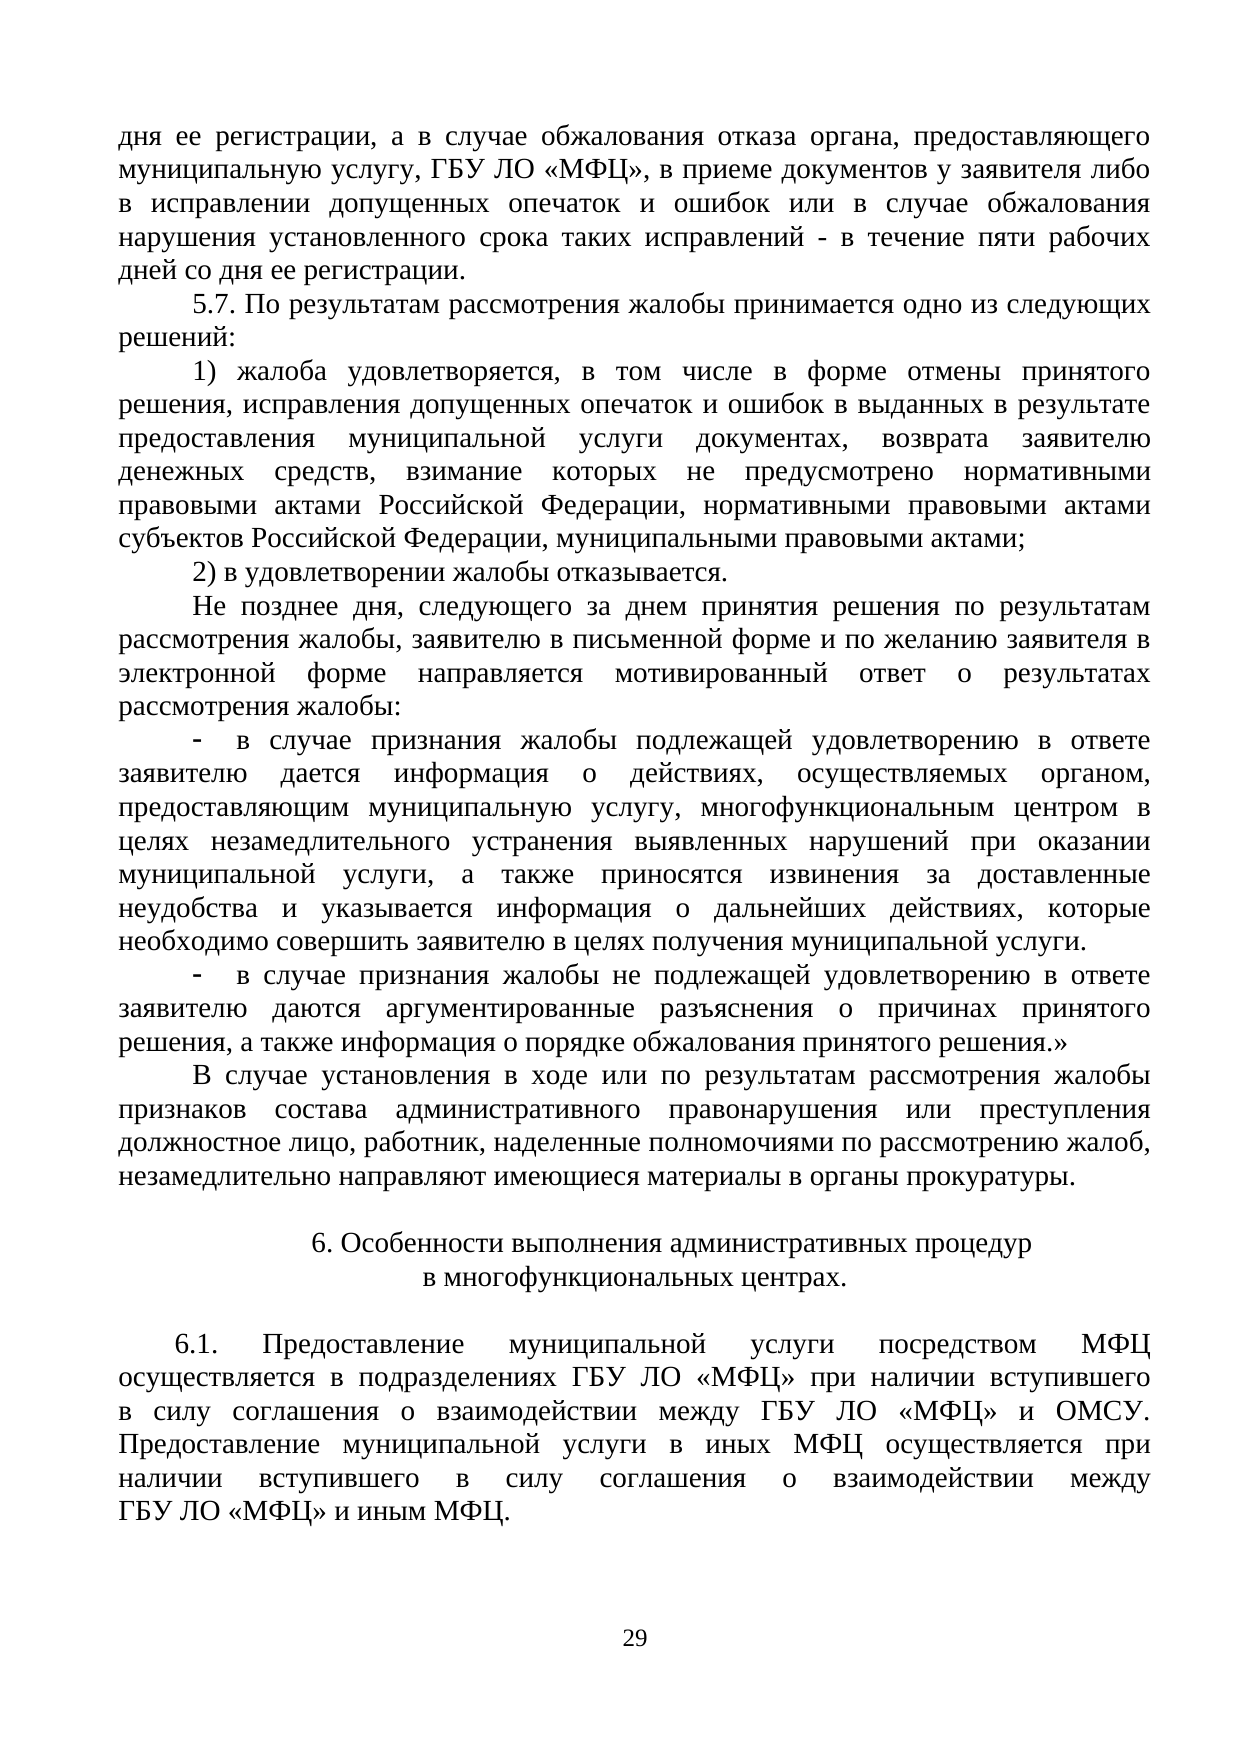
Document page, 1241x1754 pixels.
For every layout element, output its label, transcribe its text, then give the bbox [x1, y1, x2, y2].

list в случае признания жалобы не подлежащей удовлетворению в ответе заявителю даются аргументированные разъяснения о причинах принятого решения, а также информация о порядке обжалования принятого решения.» [118, 957, 1152, 1057]
text 2) в удовлетворении жалобы отказывается. [118, 554, 1152, 588]
text 1) жалоба удовлетворяется, в том числе в форме отмены принятого решения, исправления допущенных опечаток и ошибок в выданных в результате предоставления муниципальной услуги документах, возврата заявителю денежных средств, взимание которых не предусмотрено нормативными правовыми актами Российской Федерации, нормативными правовыми актами субъектов Российской Федерации, муниципальными правовыми актами; [118, 353, 1152, 554]
list в случае признания жалобы подлежащей удовлетворению в ответе заявителю дается информация о действиях, осуществляемых органом, предоставляющим муниципальную услугу, многофункциональным центром в целях незамедлительного устранения выявленных нарушений при оказании муниципальной услуги, а также приносятся извинения за доставленные неудобства и указывается информация о дальнейших действиях, которые необходимо совершить заявителю в целях получения муниципальной услуги. [118, 722, 1152, 957]
text 5.7. По результатам рассмотрения жалобы принимается одно из следующих решений: [118, 286, 1152, 353]
text 6. Особенности выполнения административных процедур в многофункциональных центрах. [118, 1225, 1152, 1292]
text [118, 118, 1152, 286]
text Не позднее дня, следующего за днем принятия решения по результатам рассмотрения жалобы, заявителю в письменной форме и по желанию заявителя в электронной форме направляется мотивированный ответ о результатах рассмотрения жалобы: [118, 588, 1152, 722]
text В случае установления в ходе или по результатам рассмотрения жалобы признаков состава административного правонарушения или преступления должностное лицо, работник, наделенные полномочиями по рассмотрению жалоб, незамедлительно направляют имеющиеся материалы в органы прокуратуры. [118, 1057, 1152, 1192]
text 6.1. Предоставление муниципальной услуги посредством МФЦ осуществляется в подразделениях ГБУ ЛО «МФЦ» при наличии вступившего в силу соглашения о взаимодействии между ГБУ ЛО «МФЦ» и ОМСУ. Предоставление муниципальной услуги в иных МФЦ осуществляется при наличии вступившего в силу соглашения о взаимодействии между ГБУ ЛО «МФЦ» и иным МФЦ. [118, 1326, 1152, 1527]
